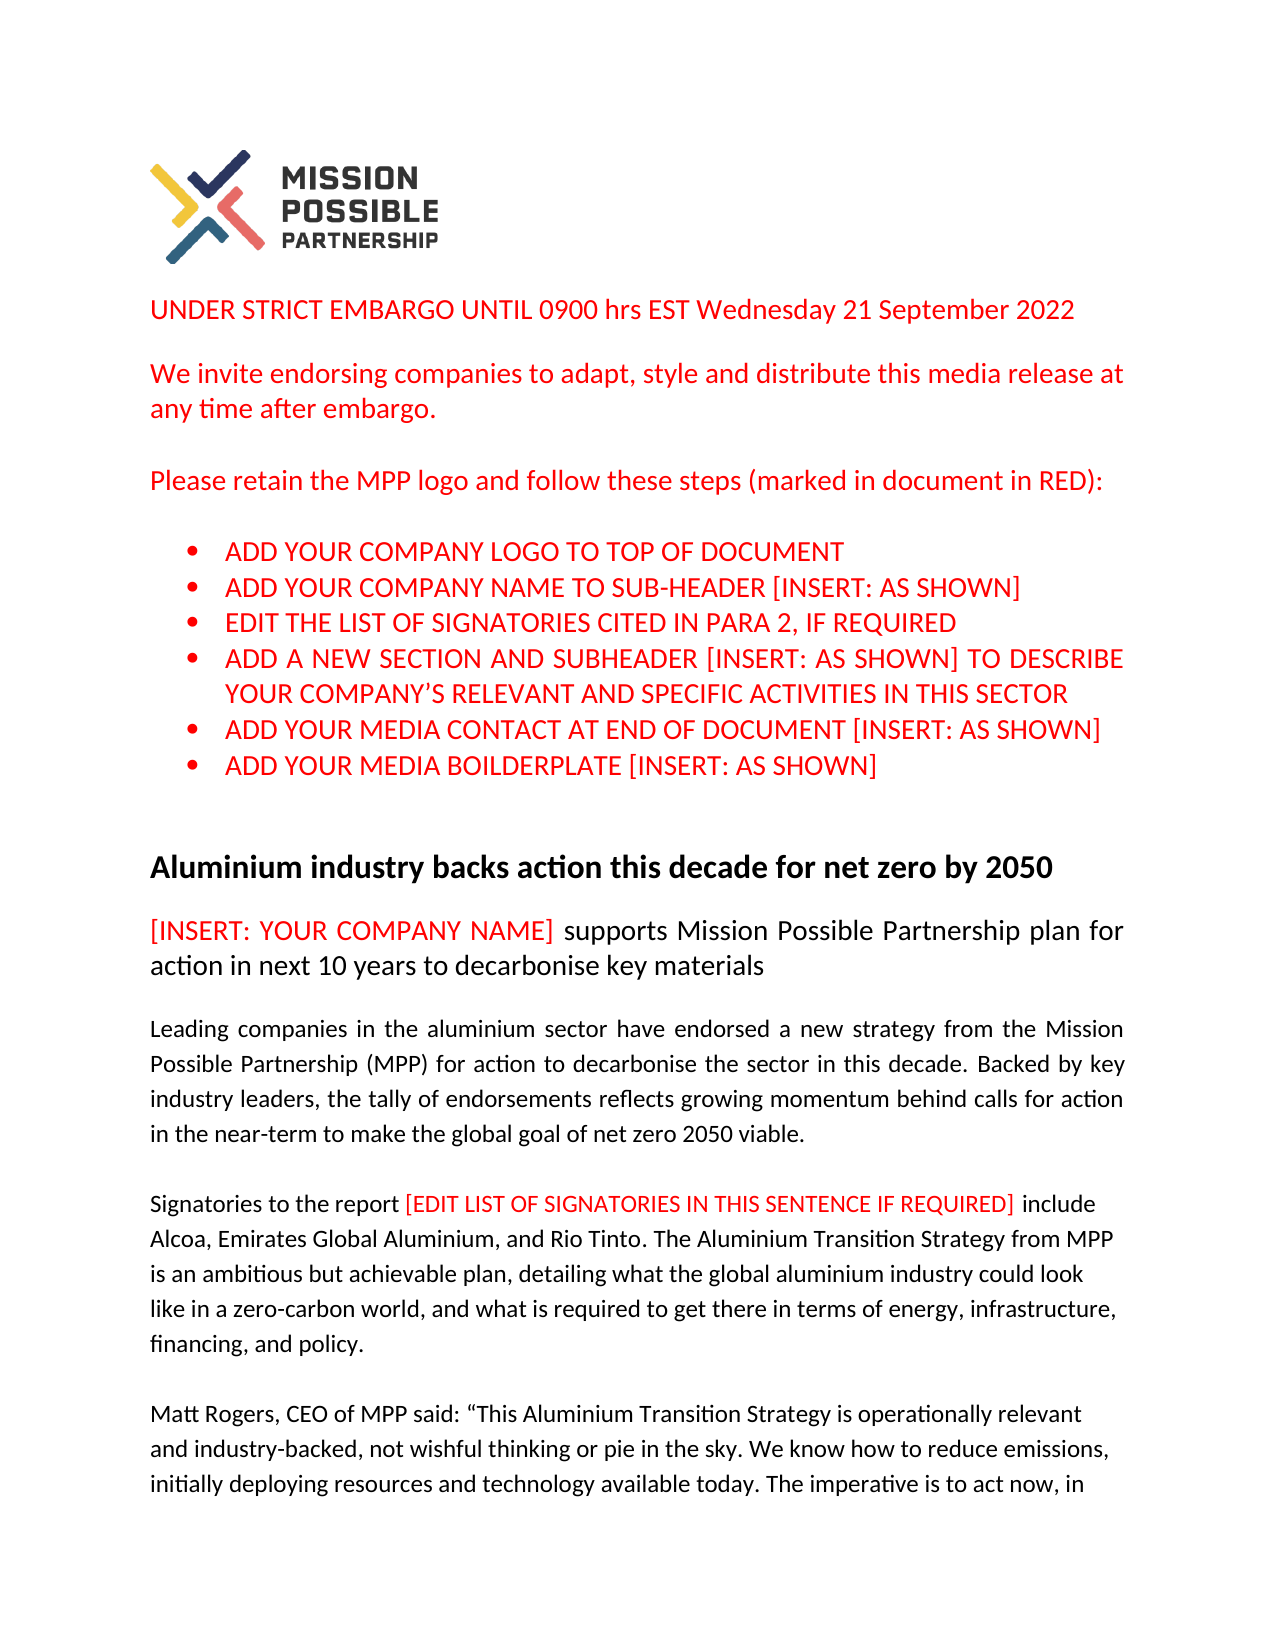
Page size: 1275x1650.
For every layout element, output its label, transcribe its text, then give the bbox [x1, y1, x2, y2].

text UNDER STRICT EMBARGO UNTIL 0900 hrs EST Wednesday 21 September 2022 [150, 291, 1125, 327]
text [INSERT: YOUR COMPANY NAME] supports Mission Possible Partnership plan for action in next 10 years to decarbonise key materials [150, 912, 1125, 983]
text Signatories to the report [EDIT LIST OF SIGNATORIES IN THIS SENTENCE IF REQUIRED] include Alcoa, Emirates Global Aluminium, and Rio Tinto. The Aluminium Transition Strategy from MPP is an ambitious but achievable plan, detailing what the global aluminium industry could look like in a zero-carbon world, and what is required to get there in terms of energy, infrastructure, financing, and policy. [150, 1189, 1125, 1359]
text We invite endorsing companies to adapt, style and distribute this media release at any time after embargo. [150, 355, 1125, 426]
text Aluminium industry backs action this decade for net zero by 2050 [150, 846, 1125, 887]
list ADD YOUR COMPANY LOGO TO TOP OF DOCUMENT [187, 533, 1125, 569]
list ADD YOUR MEDIA BOILDERPLATE [INSERT: AS SHOWN] [187, 747, 1125, 782]
text Leading companies in the aluminium sector have endorsed a new strategy from the Mission Possible Partnership (MPP) for action to decarbonise the sector in this decade. Backed by key industry leaders, the tally of endorsements reflects growing momentum behind calls for action in the near-term to make the global goal of net zero 2050 viable. [150, 1014, 1125, 1149]
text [150, 1399, 1125, 1499]
list ADD A NEW SECTION AND SUBHEADER [INSERT: AS SHOWN] TO DESCRIBE YOUR COMPANY’S RELEVANT AND SPECIFIC ACTIVITIES IN THIS SECTOR [187, 640, 1125, 711]
text Please retain the MPP logo and follow these steps (marked in document in RED): [150, 462, 1125, 497]
list EDIT THE LIST OF SIGNATORIES CITED IN PARA 2, IF REQUIRED [187, 604, 1125, 640]
list ADD YOUR COMPANY NAME TO SUB-HEADER [INSERT: AS SHOWN] [187, 569, 1125, 604]
list ADD YOUR MEDIA CONTACT AT END OF DOCUMENT [INSERT: AS SHOWN] [187, 711, 1125, 747]
